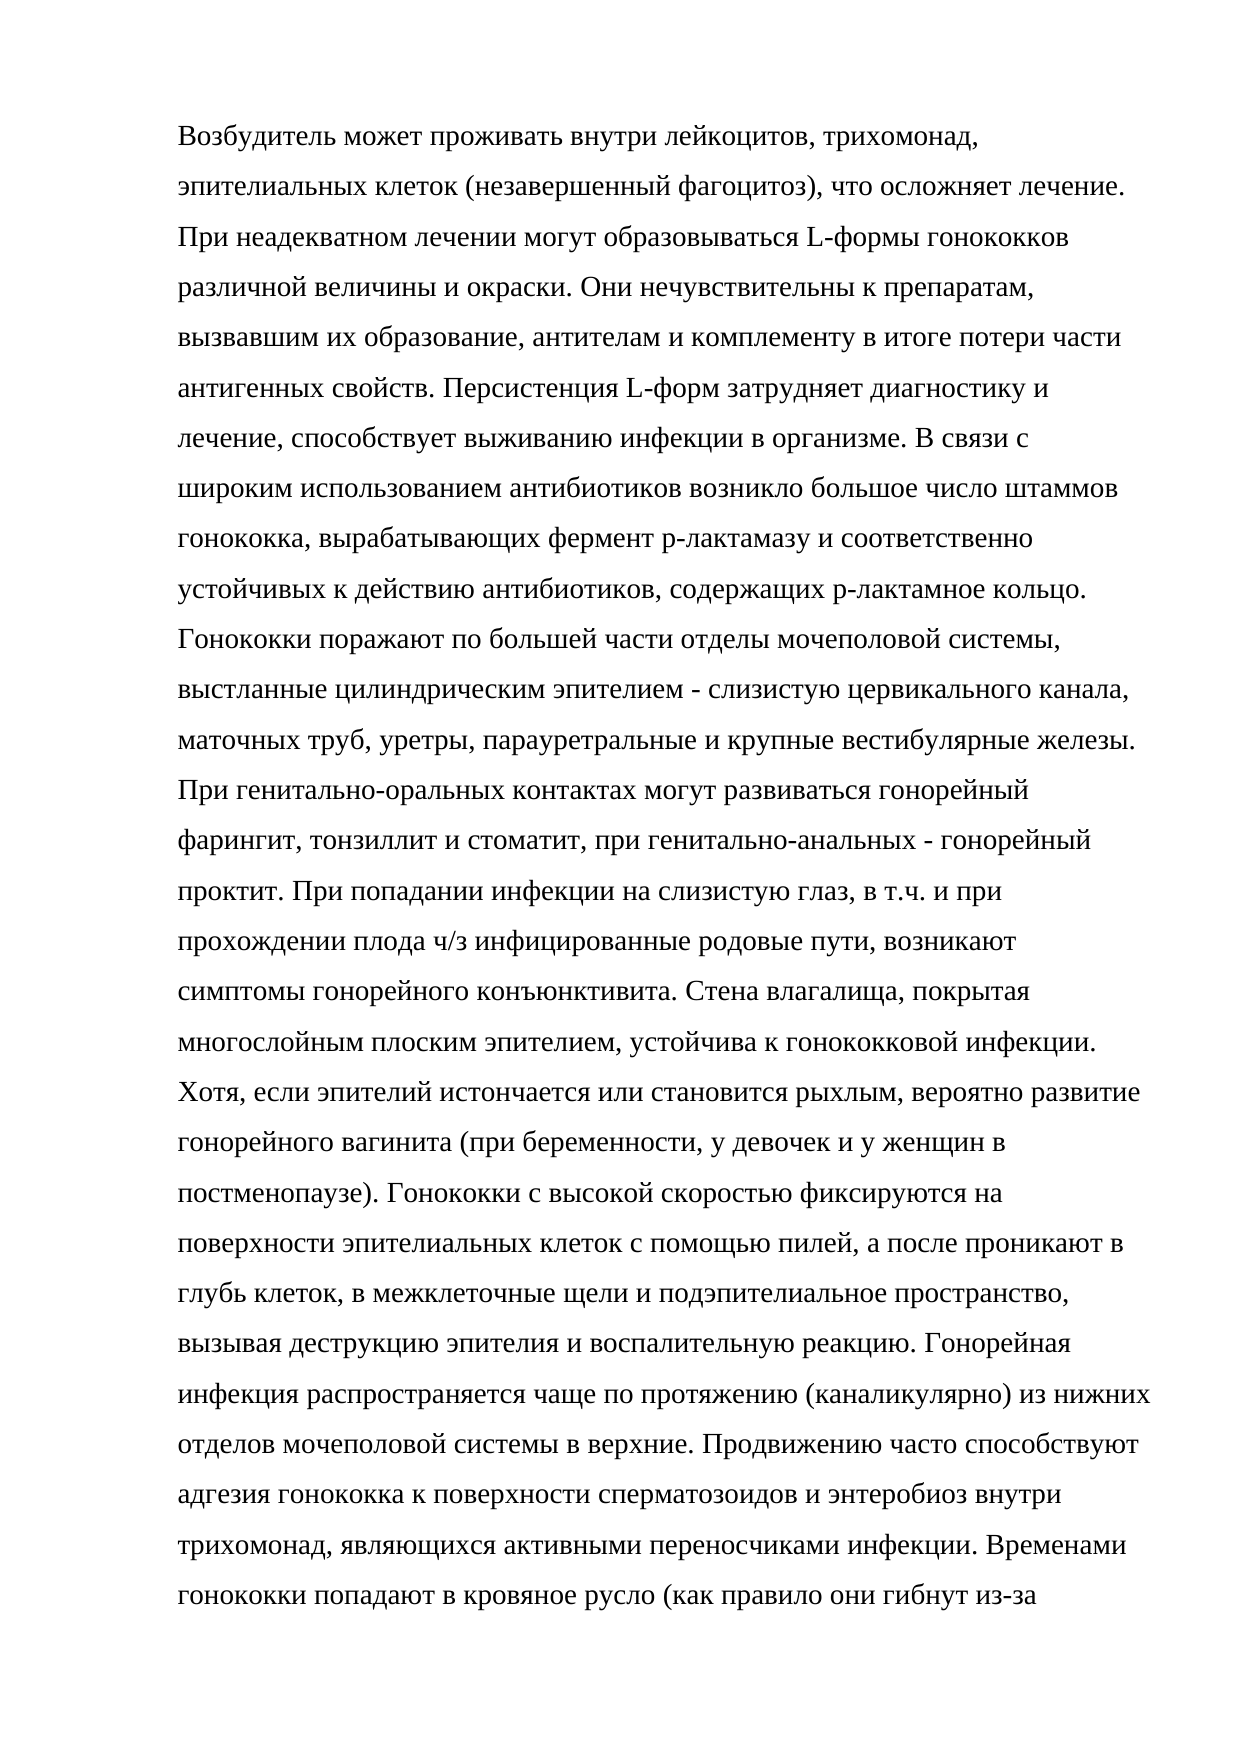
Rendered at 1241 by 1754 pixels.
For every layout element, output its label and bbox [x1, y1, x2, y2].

text [177, 118, 1152, 1611]
